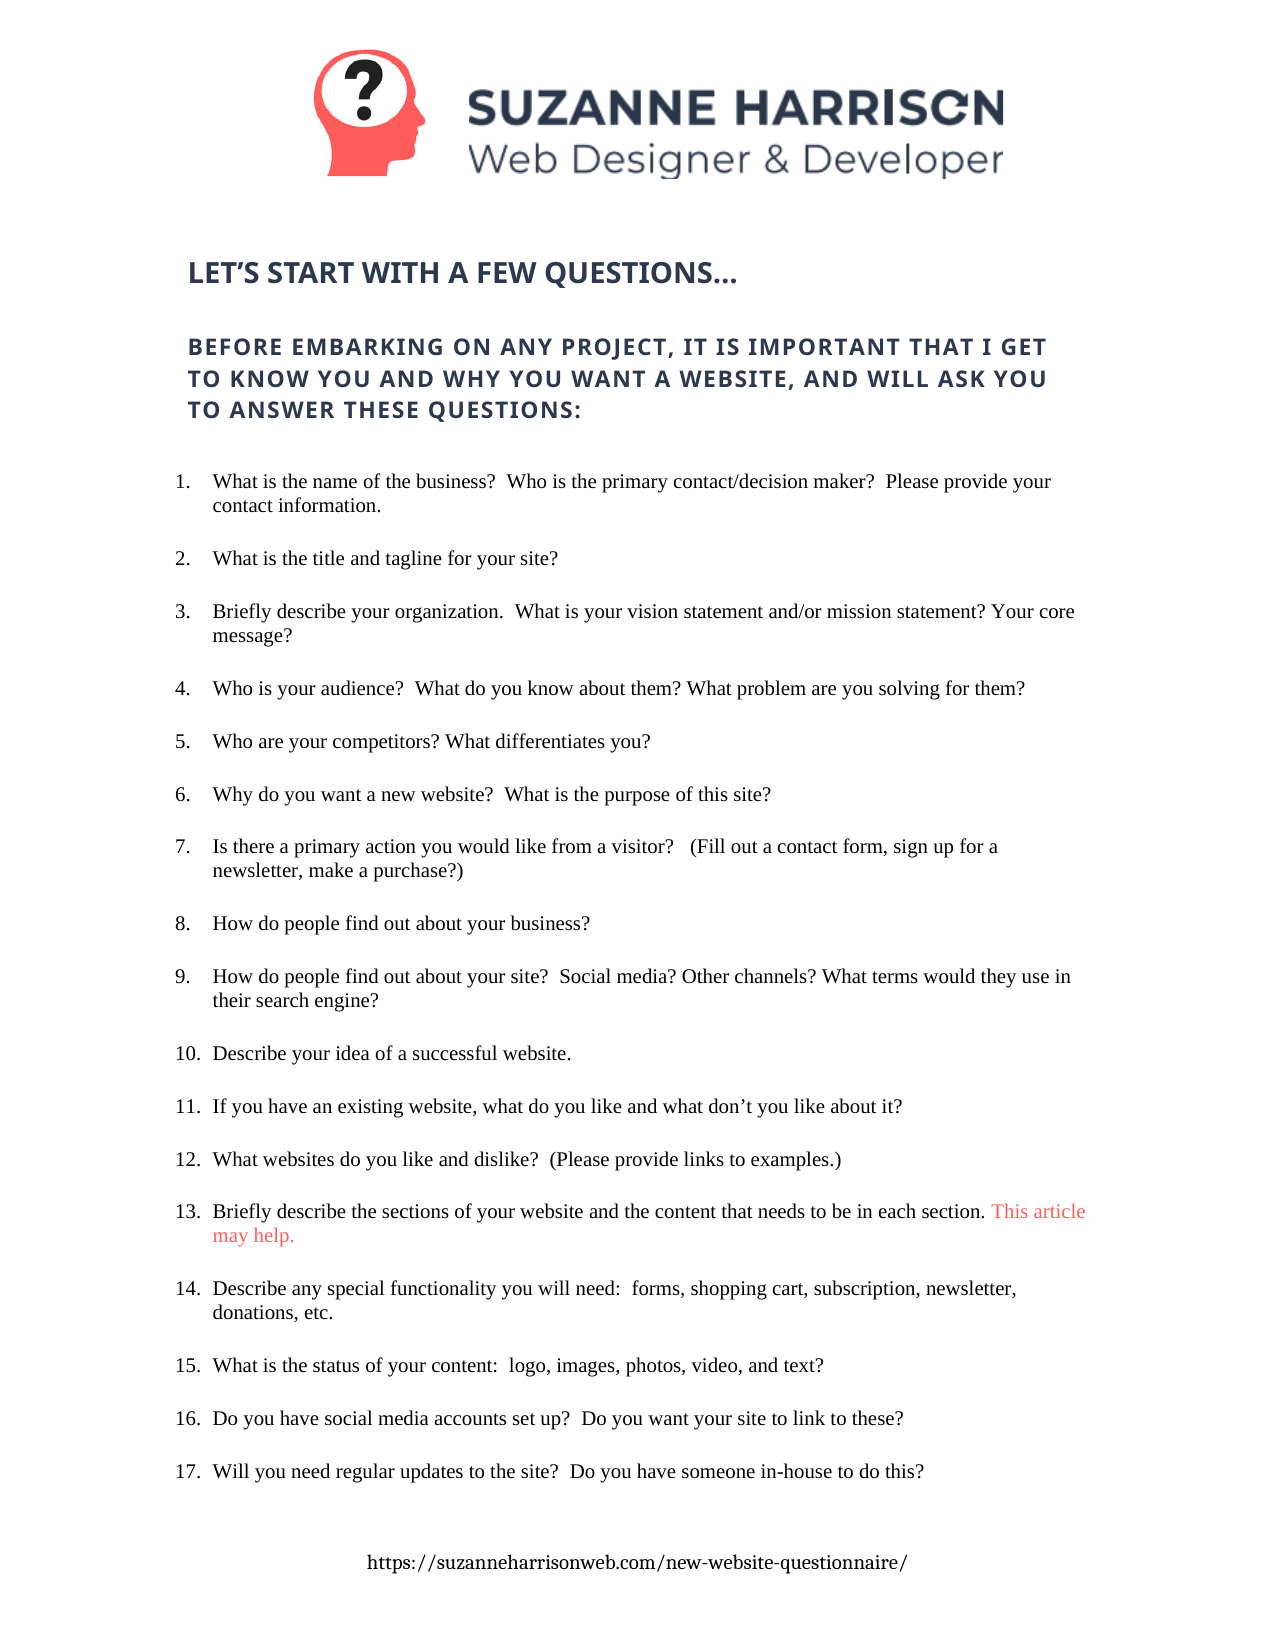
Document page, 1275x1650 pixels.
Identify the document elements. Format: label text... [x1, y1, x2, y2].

list What is the title and tagline for your site? [175, 546, 1087, 599]
list If you have an existing website, what do you like and what don’t you like about it? [175, 1094, 1087, 1147]
text BEFORE EMBARKING ON ANY PROJECT, IT IS IMPORTANT THAT I GET TO KNOW YOU AND WHY YOU WANT A WEBSITE, AND WILL ASK YOU TO ANSWER THESE QUESTIONS: [187, 331, 1087, 454]
list Who are your competitors? What differentiates you? [175, 729, 1087, 782]
list What websites do you like and dislike? (Please provide links to examples.) [175, 1147, 1087, 1199]
list Will you need regular updates to the site? Do you have someone in-house to do this? [175, 1459, 1087, 1512]
list Describe your idea of a successful website. [175, 1041, 1087, 1094]
list Who is your audience? What do you know about them? What problem are you solving for them? [175, 676, 1087, 729]
text LET’S START WITH A FEW QUESTIONS… [187, 252, 1087, 292]
list Briefly describe your organization. What is your vision statement and/or mission statement? Your core message? [175, 599, 1087, 676]
list What is the status of your content: logo, images, photos, video, and text? [175, 1353, 1087, 1406]
list How do people find out about your business? [175, 911, 1087, 964]
picture [271, 46, 469, 179]
list Briefly describe the sections of your website and the content that needs to be in each section. This article may help. [175, 1199, 1087, 1276]
list Describe any special functionality you will need: forms, shopping cart, subscription, newsletter, donations, etc. [175, 1276, 1087, 1353]
list How do people find out about your site? Social media? Other channels? What terms would they use in their search engine? [175, 964, 1087, 1041]
list Do you have social media accounts set up? Do you want your site to link to these? [175, 1406, 1087, 1459]
list What is the name of the business? Who is the primary contact/decision maker? Please provide your contact information. [175, 469, 1087, 546]
list Why do you want a new website? What is the purpose of this site? [175, 782, 1087, 834]
list Is there a primary action you would like from a visitor? (Fill out a contact form, sign up for a newsletter, make a purchase?) [175, 834, 1087, 911]
